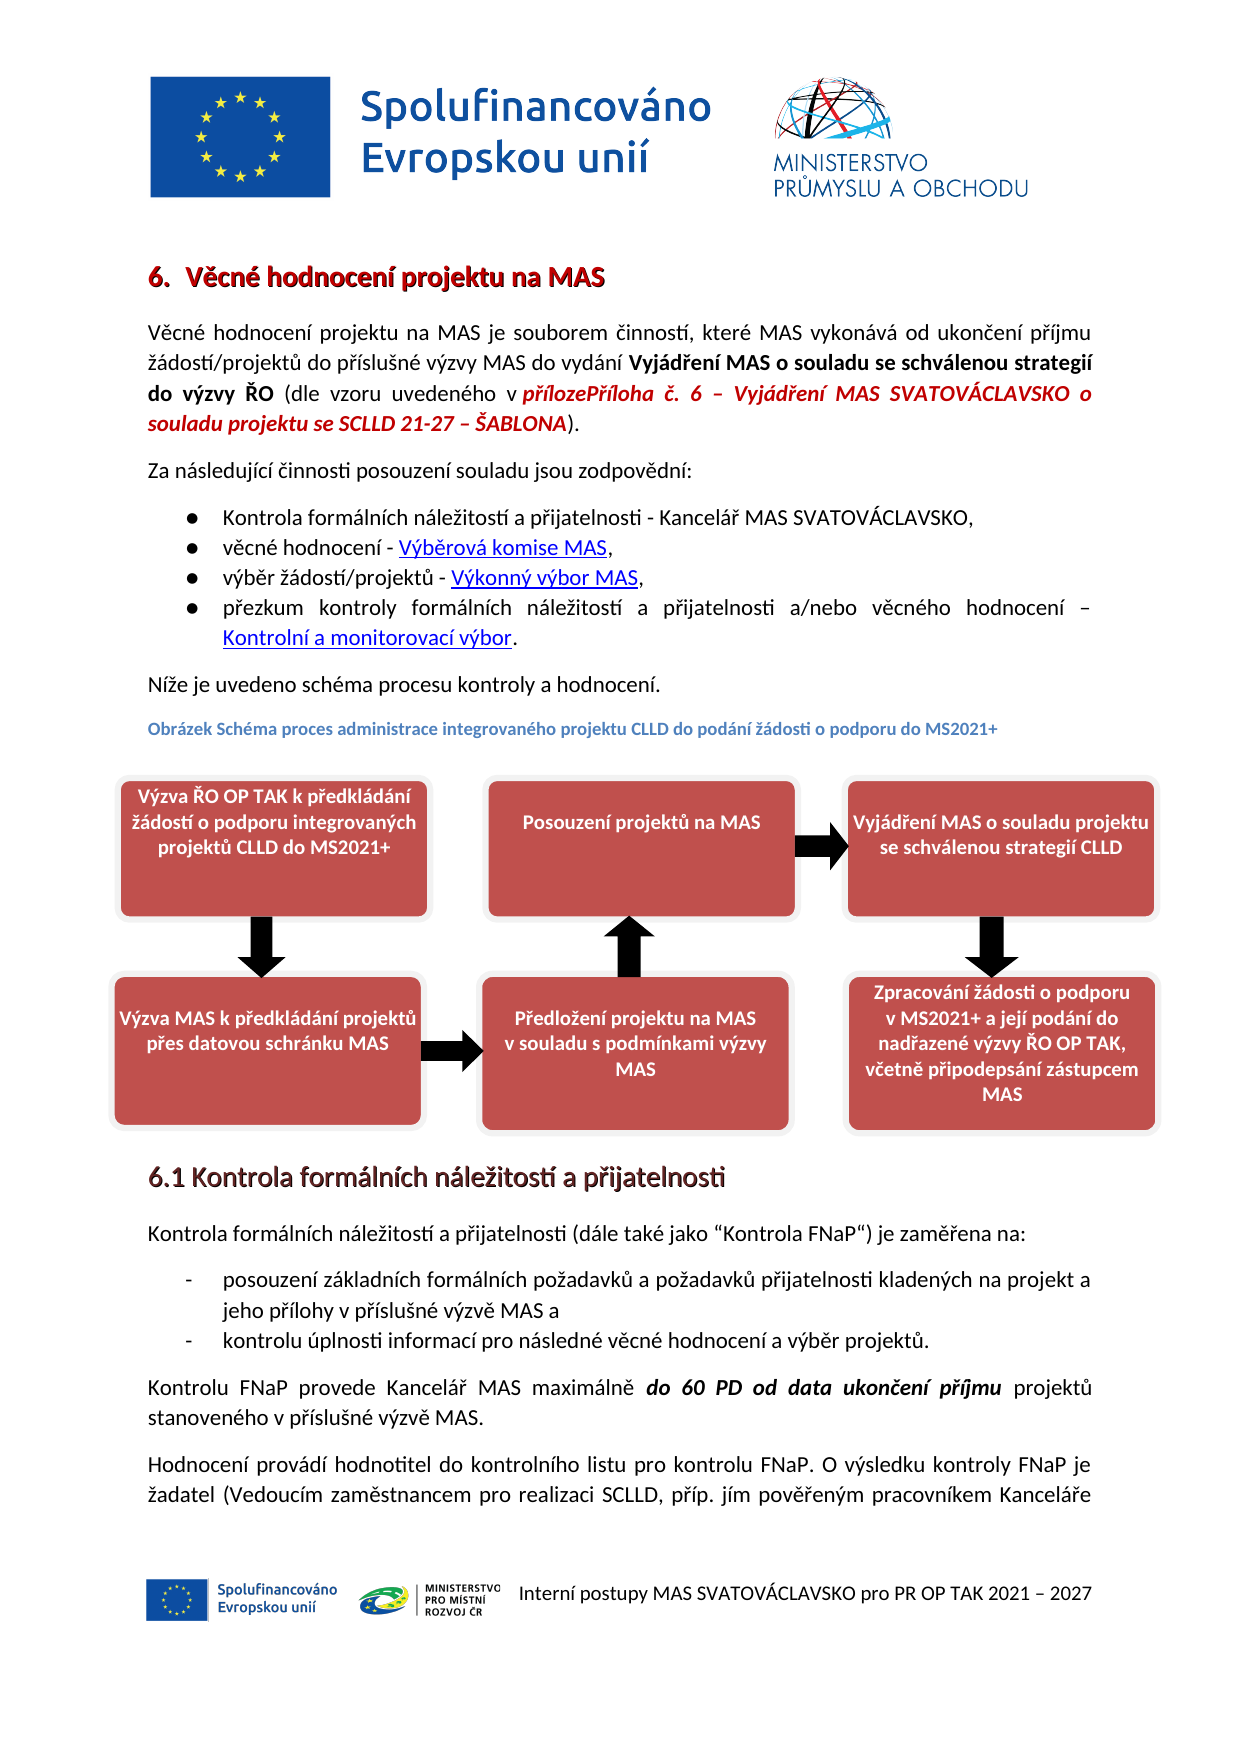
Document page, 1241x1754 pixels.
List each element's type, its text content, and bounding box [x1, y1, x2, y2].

picture [147, 73, 1028, 201]
list výběr žádostí/projektů - Výkonný výbor MAS, [185, 563, 1093, 591]
text Obrázek Schéma proces administrace integrovaného projektu CLLD do podání žádosti o podporu do MS2021+ [148, 717, 1093, 740]
text Za následující činnosti posouzení souladu jsou zodpovědní: [148, 456, 1093, 484]
subtitle 6.1 Kontrola formálních náležitostí a přijatelnosti [148, 1158, 1093, 1194]
list posouzení základních formálních požadavků a požadavků přijatelnosti kladených na projekt a jeho přílohy v příslušné výzvě MAS a [185, 1266, 1093, 1324]
list kontrolu úplnosti informací pro následné věcné hodnocení a výběr projektů. [185, 1326, 1093, 1354]
text Kontrola formálních náležitostí a přijatelnosti (dále také jako “Kontrola FNaP“) je zaměřena na: [148, 1219, 1093, 1247]
list přezkum kontroly formálních náležitostí a přijatelnosti a/nebo věcného hodnocení – Kontrolní a monitorovací výbor. [185, 593, 1093, 652]
list věcné hodnocení - Výběrová komise MAS, [185, 533, 1093, 561]
list Kontrola formálních náležitostí a přijatelnosti - Kancelář MAS SVATOVÁCLAVSKO, [185, 503, 1093, 531]
text Kontrolu FNaP provede Kancelář MAS maximálně do 60 PD od data ukončení příjmu projektů stanoveného v příslušné výzvě MAS. [148, 1373, 1093, 1431]
text Níže je uvedeno schéma procesu kontroly a hodnocení. [148, 670, 1093, 698]
picture [145, 1578, 501, 1622]
subtitle Věcné hodnocení projektu na MAS [148, 258, 1093, 293]
